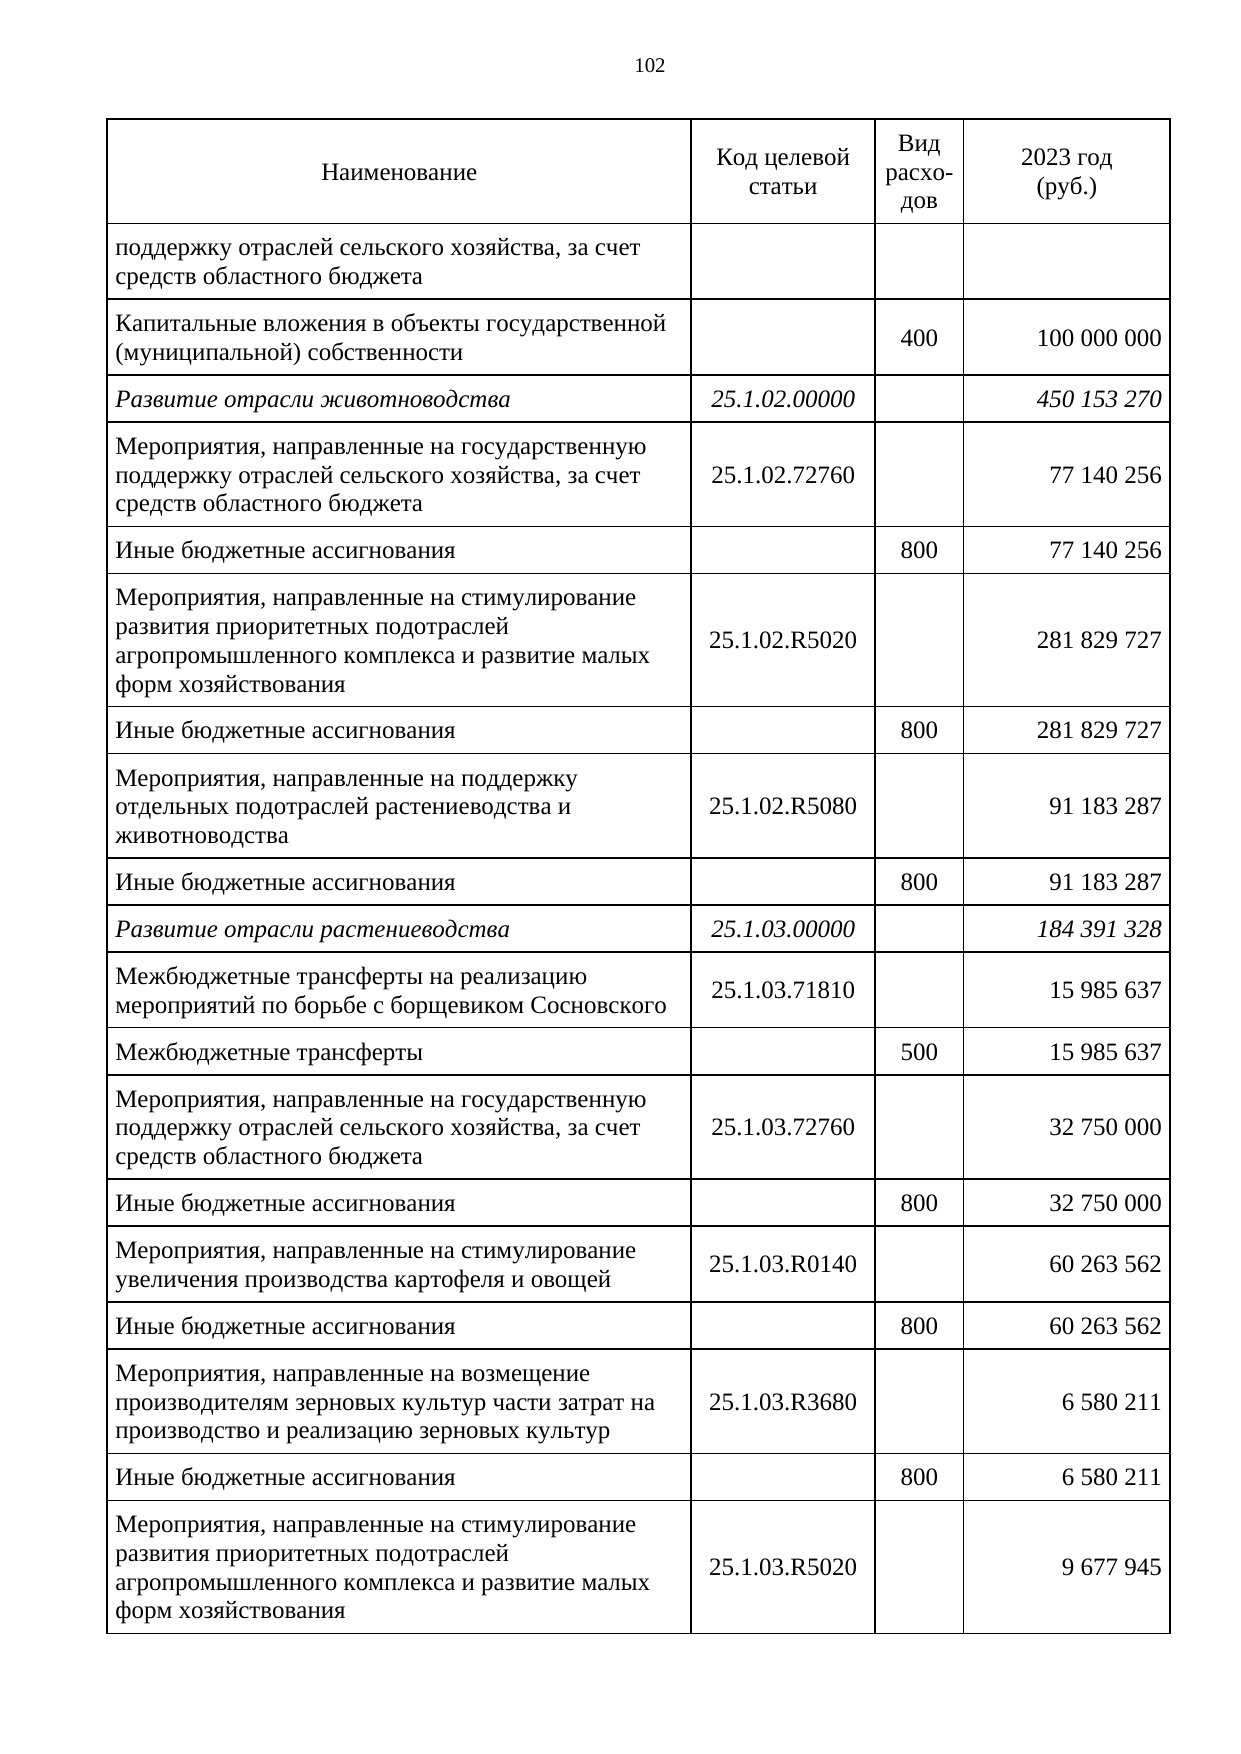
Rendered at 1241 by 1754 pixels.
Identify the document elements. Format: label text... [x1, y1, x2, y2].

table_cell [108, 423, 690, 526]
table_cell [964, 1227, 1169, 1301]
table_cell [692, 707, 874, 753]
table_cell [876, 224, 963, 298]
table_header 2023 год (руб.) [964, 120, 1169, 223]
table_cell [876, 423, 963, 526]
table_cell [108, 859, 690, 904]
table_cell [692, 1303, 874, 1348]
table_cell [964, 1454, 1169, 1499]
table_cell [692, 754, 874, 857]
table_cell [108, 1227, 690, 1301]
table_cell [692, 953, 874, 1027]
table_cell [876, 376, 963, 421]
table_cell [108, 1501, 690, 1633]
table_header Код целевой статьи [692, 120, 874, 223]
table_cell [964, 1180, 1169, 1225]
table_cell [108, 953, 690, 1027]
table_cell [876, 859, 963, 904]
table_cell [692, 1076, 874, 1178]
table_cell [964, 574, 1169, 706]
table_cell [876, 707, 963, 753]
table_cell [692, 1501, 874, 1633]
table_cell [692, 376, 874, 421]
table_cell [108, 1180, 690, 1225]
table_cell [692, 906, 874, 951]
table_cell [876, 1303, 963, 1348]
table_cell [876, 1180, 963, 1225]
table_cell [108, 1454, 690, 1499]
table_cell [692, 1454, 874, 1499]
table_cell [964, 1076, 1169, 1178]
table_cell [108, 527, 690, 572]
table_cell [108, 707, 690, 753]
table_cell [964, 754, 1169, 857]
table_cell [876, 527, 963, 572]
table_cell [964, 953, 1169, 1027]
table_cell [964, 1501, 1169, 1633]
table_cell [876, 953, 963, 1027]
table_header Наименование [108, 120, 690, 223]
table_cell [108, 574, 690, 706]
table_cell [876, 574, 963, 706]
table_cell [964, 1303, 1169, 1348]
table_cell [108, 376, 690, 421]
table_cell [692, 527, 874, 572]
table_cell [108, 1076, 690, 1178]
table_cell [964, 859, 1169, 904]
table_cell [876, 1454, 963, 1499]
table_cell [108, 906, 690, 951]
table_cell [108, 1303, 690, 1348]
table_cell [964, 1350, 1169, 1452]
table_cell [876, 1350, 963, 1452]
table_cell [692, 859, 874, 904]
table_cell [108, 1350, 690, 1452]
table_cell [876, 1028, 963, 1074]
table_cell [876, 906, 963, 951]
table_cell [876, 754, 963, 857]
table_header Вид расхо-дов [876, 120, 963, 223]
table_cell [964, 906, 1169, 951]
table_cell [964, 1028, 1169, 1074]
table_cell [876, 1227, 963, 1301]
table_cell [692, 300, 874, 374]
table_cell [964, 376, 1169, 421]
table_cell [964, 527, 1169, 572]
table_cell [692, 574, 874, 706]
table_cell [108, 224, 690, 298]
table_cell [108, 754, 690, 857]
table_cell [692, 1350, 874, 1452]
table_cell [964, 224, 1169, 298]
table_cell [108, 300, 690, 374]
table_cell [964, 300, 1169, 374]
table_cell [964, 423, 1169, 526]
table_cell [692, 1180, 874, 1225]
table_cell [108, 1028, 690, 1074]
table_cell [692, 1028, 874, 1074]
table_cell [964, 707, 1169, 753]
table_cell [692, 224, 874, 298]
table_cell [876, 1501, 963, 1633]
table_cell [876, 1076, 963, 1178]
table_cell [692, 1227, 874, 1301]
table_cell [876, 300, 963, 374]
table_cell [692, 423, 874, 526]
